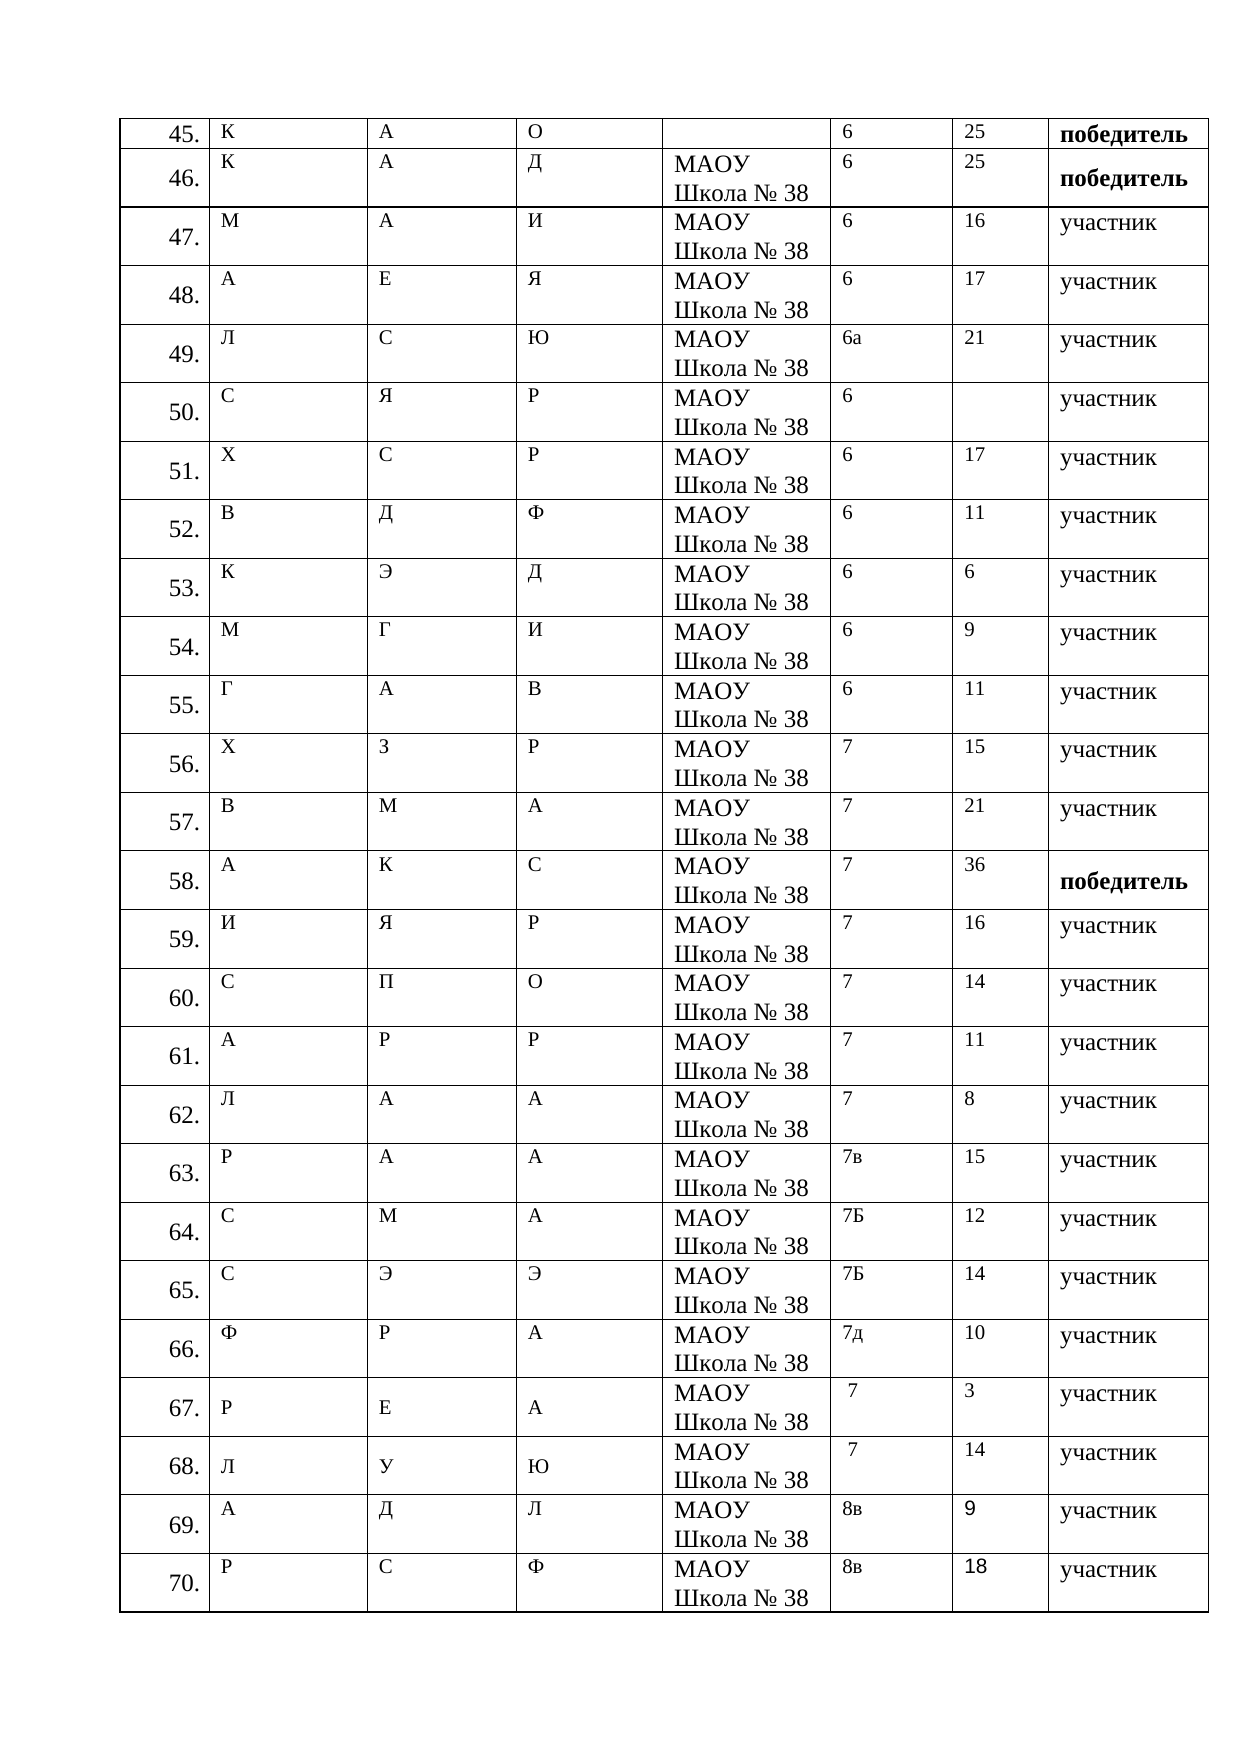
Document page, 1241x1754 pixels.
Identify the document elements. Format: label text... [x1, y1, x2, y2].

table_cell Д [368, 500, 516, 558]
table_cell МАОУ Школа № 38 [663, 793, 830, 850]
table_cell 6 [953, 559, 1048, 616]
table_cell участник [1049, 1437, 1208, 1494]
table_cell [121, 119, 209, 148]
table_cell Я [517, 266, 662, 323]
table_cell А [517, 1378, 662, 1436]
table_cell 6 [831, 500, 952, 558]
table_cell 25 [953, 149, 1048, 206]
table_cell 3 [953, 1378, 1048, 1436]
table_cell [121, 793, 209, 850]
table_cell Ю [517, 325, 662, 382]
table_cell А [368, 1144, 516, 1202]
table_cell [121, 1144, 209, 1202]
table_cell 7 [831, 734, 952, 792]
table_cell И [517, 208, 662, 265]
table_cell [121, 969, 209, 1026]
table_cell [121, 559, 209, 616]
table_cell [121, 617, 209, 675]
table_cell 7в [831, 1144, 952, 1202]
table_cell К [210, 119, 367, 148]
table_cell Л [210, 1086, 367, 1143]
table_cell [121, 1378, 209, 1436]
table_cell 14 [953, 969, 1048, 1026]
table_cell Г [368, 617, 516, 675]
table_cell 6а [831, 325, 952, 382]
table_cell [121, 1261, 209, 1319]
table_cell А [210, 851, 367, 909]
table_cell [121, 1495, 209, 1553]
table_cell 6 [831, 266, 952, 323]
table_cell [121, 1203, 209, 1260]
table_cell С [517, 851, 662, 909]
table_cell участник [1049, 325, 1208, 382]
table_cell [121, 266, 209, 323]
table_cell МАОУ Школа № 38 [663, 969, 830, 1026]
table_cell А [210, 266, 367, 323]
table_cell [953, 383, 1048, 441]
table_cell Р [517, 1027, 662, 1084]
table_cell Х [210, 442, 367, 499]
table_cell Р [210, 1378, 367, 1436]
table_cell [121, 1437, 209, 1494]
table_cell В [210, 793, 367, 850]
table_cell 7 [831, 1027, 952, 1084]
table_cell МАОУ Школа № 38 [663, 383, 830, 441]
table_cell 7 [831, 851, 952, 909]
table_cell 6 [831, 442, 952, 499]
table_cell участник [1049, 1027, 1208, 1084]
table_cell 8в [831, 1554, 952, 1611]
table_cell МАОУ Школа № 38 [663, 325, 830, 382]
table_cell В [210, 500, 367, 558]
table_cell МАОУ Школа № 38 [663, 1437, 830, 1494]
table_cell Э [368, 1261, 516, 1319]
table_cell Р [517, 442, 662, 499]
table_cell [121, 676, 209, 733]
table_cell [121, 383, 209, 441]
table_cell участник [1049, 1378, 1208, 1436]
table_cell Р [517, 734, 662, 792]
table_cell 7 [831, 793, 952, 850]
table_cell 17 [953, 442, 1048, 499]
table_cell [121, 149, 209, 206]
table_cell участник [1049, 734, 1208, 792]
table_cell В [517, 676, 662, 733]
table_cell 8в [831, 1495, 952, 1553]
table_cell 7 [831, 1086, 952, 1143]
table_cell М [368, 1203, 516, 1260]
table_cell А [517, 1320, 662, 1377]
table_cell А [368, 119, 516, 148]
table_cell П [368, 969, 516, 1026]
table_cell [121, 325, 209, 382]
table_cell 6 [831, 149, 952, 206]
table_cell Ф [517, 1554, 662, 1611]
table_cell Е [368, 266, 516, 323]
table_cell участник [1049, 208, 1208, 265]
table_cell МАОУ Школа № 38 [663, 1144, 830, 1202]
table_cell [121, 1554, 209, 1611]
table_cell участник [1049, 500, 1208, 558]
table_cell Д [368, 1495, 516, 1553]
table_cell МАОУ Школа № 38 [663, 676, 830, 733]
table_cell Г [210, 676, 367, 733]
table_cell участник [1049, 969, 1208, 1026]
table_cell [663, 119, 830, 148]
table_cell О [517, 119, 662, 148]
table_cell С [210, 1261, 367, 1319]
table_cell С [368, 1554, 516, 1611]
table_cell Р [368, 1320, 516, 1377]
table_cell А [368, 149, 516, 206]
table_cell 9 [953, 617, 1048, 675]
table_cell МАОУ Школа № 38 [663, 1203, 830, 1260]
table_cell МАОУ Школа № 38 [663, 1086, 830, 1143]
table_cell победитель [1049, 119, 1208, 148]
table_cell Л [210, 1437, 367, 1494]
table_cell участник [1049, 1261, 1208, 1319]
table_cell [121, 442, 209, 499]
table_cell С [210, 969, 367, 1026]
table_cell МАОУ Школа № 38 [663, 851, 830, 909]
table_cell 25 [953, 119, 1048, 148]
table_cell А [368, 208, 516, 265]
table_cell Э [368, 559, 516, 616]
table_cell МАОУ Школа № 38 [663, 910, 830, 967]
table_cell 14 [953, 1261, 1048, 1319]
table_cell участник [1049, 559, 1208, 616]
table_cell МАОУ Школа № 38 [663, 208, 830, 265]
table_cell И [517, 617, 662, 675]
table_cell К [210, 149, 367, 206]
table_cell Р [210, 1554, 367, 1611]
table_cell [121, 1027, 209, 1084]
table_cell И [210, 910, 367, 967]
table_cell С [368, 442, 516, 499]
table_cell МАОУ Школа № 38 [663, 1554, 830, 1611]
table_cell 21 [953, 325, 1048, 382]
table_cell С [210, 1203, 367, 1260]
table_cell 7Б [831, 1261, 952, 1319]
table_cell М [210, 208, 367, 265]
table_cell [121, 1320, 209, 1377]
table_cell 7 [831, 1378, 952, 1436]
table_cell [121, 208, 209, 265]
table_cell [121, 1086, 209, 1143]
table_cell 15 [953, 1144, 1048, 1202]
table_cell М [368, 793, 516, 850]
table_cell МАОУ Школа № 38 [663, 1261, 830, 1319]
table_cell Л [210, 325, 367, 382]
table_cell участник [1049, 1554, 1208, 1611]
table_cell С [210, 383, 367, 441]
table_cell 11 [953, 1027, 1048, 1084]
table_cell 6 [831, 208, 952, 265]
table_cell Е [368, 1378, 516, 1436]
table_cell Х [210, 734, 367, 792]
table_cell З [368, 734, 516, 792]
table_cell МАОУ Школа № 38 [663, 149, 830, 206]
table_cell МАОУ Школа № 38 [663, 734, 830, 792]
table_cell участник [1049, 442, 1208, 499]
table_cell А [210, 1495, 367, 1553]
table_cell У [368, 1437, 516, 1494]
table_cell К [210, 559, 367, 616]
table_cell участник [1049, 383, 1208, 441]
table_cell А [368, 1086, 516, 1143]
table_cell участник [1049, 1144, 1208, 1202]
table_cell 16 [953, 208, 1048, 265]
table_cell Р [517, 910, 662, 967]
table_cell 10 [953, 1320, 1048, 1377]
table_cell С [368, 325, 516, 382]
table_cell [121, 910, 209, 967]
table_cell 8 [953, 1086, 1048, 1143]
table_cell Э [517, 1261, 662, 1319]
table_cell 6 [831, 383, 952, 441]
table_cell участник [1049, 1086, 1208, 1143]
table_cell МАОУ Школа № 38 [663, 559, 830, 616]
table_cell К [368, 851, 516, 909]
table_cell 6 [831, 676, 952, 733]
table_cell 9 [953, 1495, 1048, 1553]
table_cell 7 [831, 969, 952, 1026]
table_cell А [368, 676, 516, 733]
table_cell 17 [953, 266, 1048, 323]
table_cell 21 [953, 793, 1048, 850]
table_cell Я [368, 910, 516, 967]
table_cell МАОУ Школа № 38 [663, 1495, 830, 1553]
table_cell 15 [953, 734, 1048, 792]
table_cell Д [517, 559, 662, 616]
table_cell 7Б [831, 1203, 952, 1260]
table_cell А [517, 793, 662, 850]
table_cell МАОУ Школа № 38 [663, 1320, 830, 1377]
table_cell Д [517, 149, 662, 206]
table_cell Ф [517, 500, 662, 558]
table_cell 14 [953, 1437, 1048, 1494]
table_cell 6 [831, 617, 952, 675]
table_cell участник [1049, 676, 1208, 733]
table_cell [121, 851, 209, 909]
table_cell участник [1049, 1320, 1208, 1377]
table_cell МАОУ Школа № 38 [663, 617, 830, 675]
table_cell А [517, 1203, 662, 1260]
table_cell участник [1049, 1495, 1208, 1553]
table_cell победитель [1049, 851, 1208, 909]
table_cell 18 [953, 1554, 1048, 1611]
table_cell МАОУ Школа № 38 [663, 1378, 830, 1436]
table_cell 11 [953, 676, 1048, 733]
table_cell 6 [831, 559, 952, 616]
table_cell Р [210, 1144, 367, 1202]
table_cell 36 [953, 851, 1048, 909]
table_cell 6 [831, 119, 952, 148]
table_cell 7 [831, 1437, 952, 1494]
table_cell участник [1049, 617, 1208, 675]
table_cell 11 [953, 500, 1048, 558]
table_cell Я [368, 383, 516, 441]
table_cell 16 [953, 910, 1048, 967]
table_cell Л [517, 1495, 662, 1553]
table_cell А [517, 1086, 662, 1143]
table_cell Ю [517, 1437, 662, 1494]
table_cell М [210, 617, 367, 675]
table_cell участник [1049, 793, 1208, 850]
table_cell 7д [831, 1320, 952, 1377]
table_cell победитель [1049, 149, 1208, 206]
table_cell Р [517, 383, 662, 441]
table_cell Ф [210, 1320, 367, 1377]
table_cell участник [1049, 910, 1208, 967]
table_cell 12 [953, 1203, 1048, 1260]
table_cell О [517, 969, 662, 1026]
table_cell участник [1049, 1203, 1208, 1260]
table_cell МАОУ Школа № 38 [663, 266, 830, 323]
table_cell МАОУ Школа № 38 [663, 500, 830, 558]
table_cell Р [368, 1027, 516, 1084]
table_cell участник [1049, 266, 1208, 323]
table_cell [121, 500, 209, 558]
table_cell А [210, 1027, 367, 1084]
table_cell А [517, 1144, 662, 1202]
table_cell [121, 734, 209, 792]
table_cell МАОУ Школа № 38 [663, 1027, 830, 1084]
table_cell МАОУ Школа № 38 [663, 442, 830, 499]
table_cell 7 [831, 910, 952, 967]
